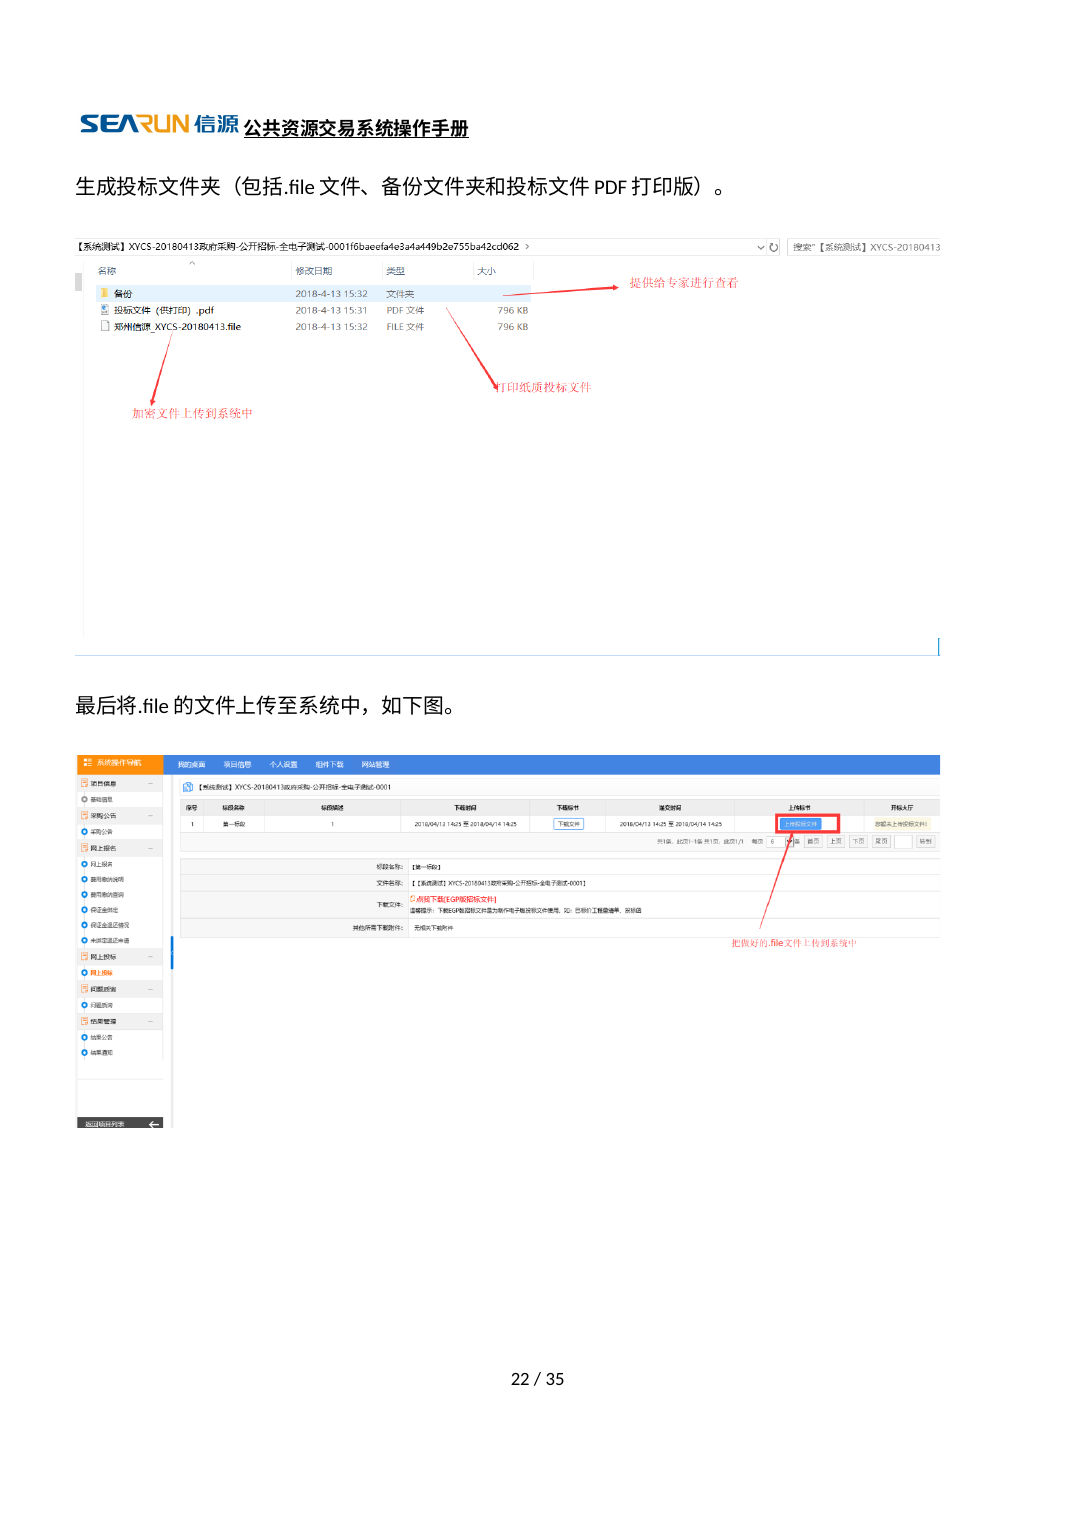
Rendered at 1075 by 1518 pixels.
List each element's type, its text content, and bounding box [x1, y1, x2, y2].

picture [75, 236, 941, 656]
text 最后将.file的文件上传至系统中，如下图。 [75, 689, 1000, 720]
picture [75, 755, 941, 1128]
picture [75, 111, 244, 135]
text 生成投标文件夹（包括.file文件、备份文件夹和投标文件PDF打印版）。 [75, 170, 1000, 200]
